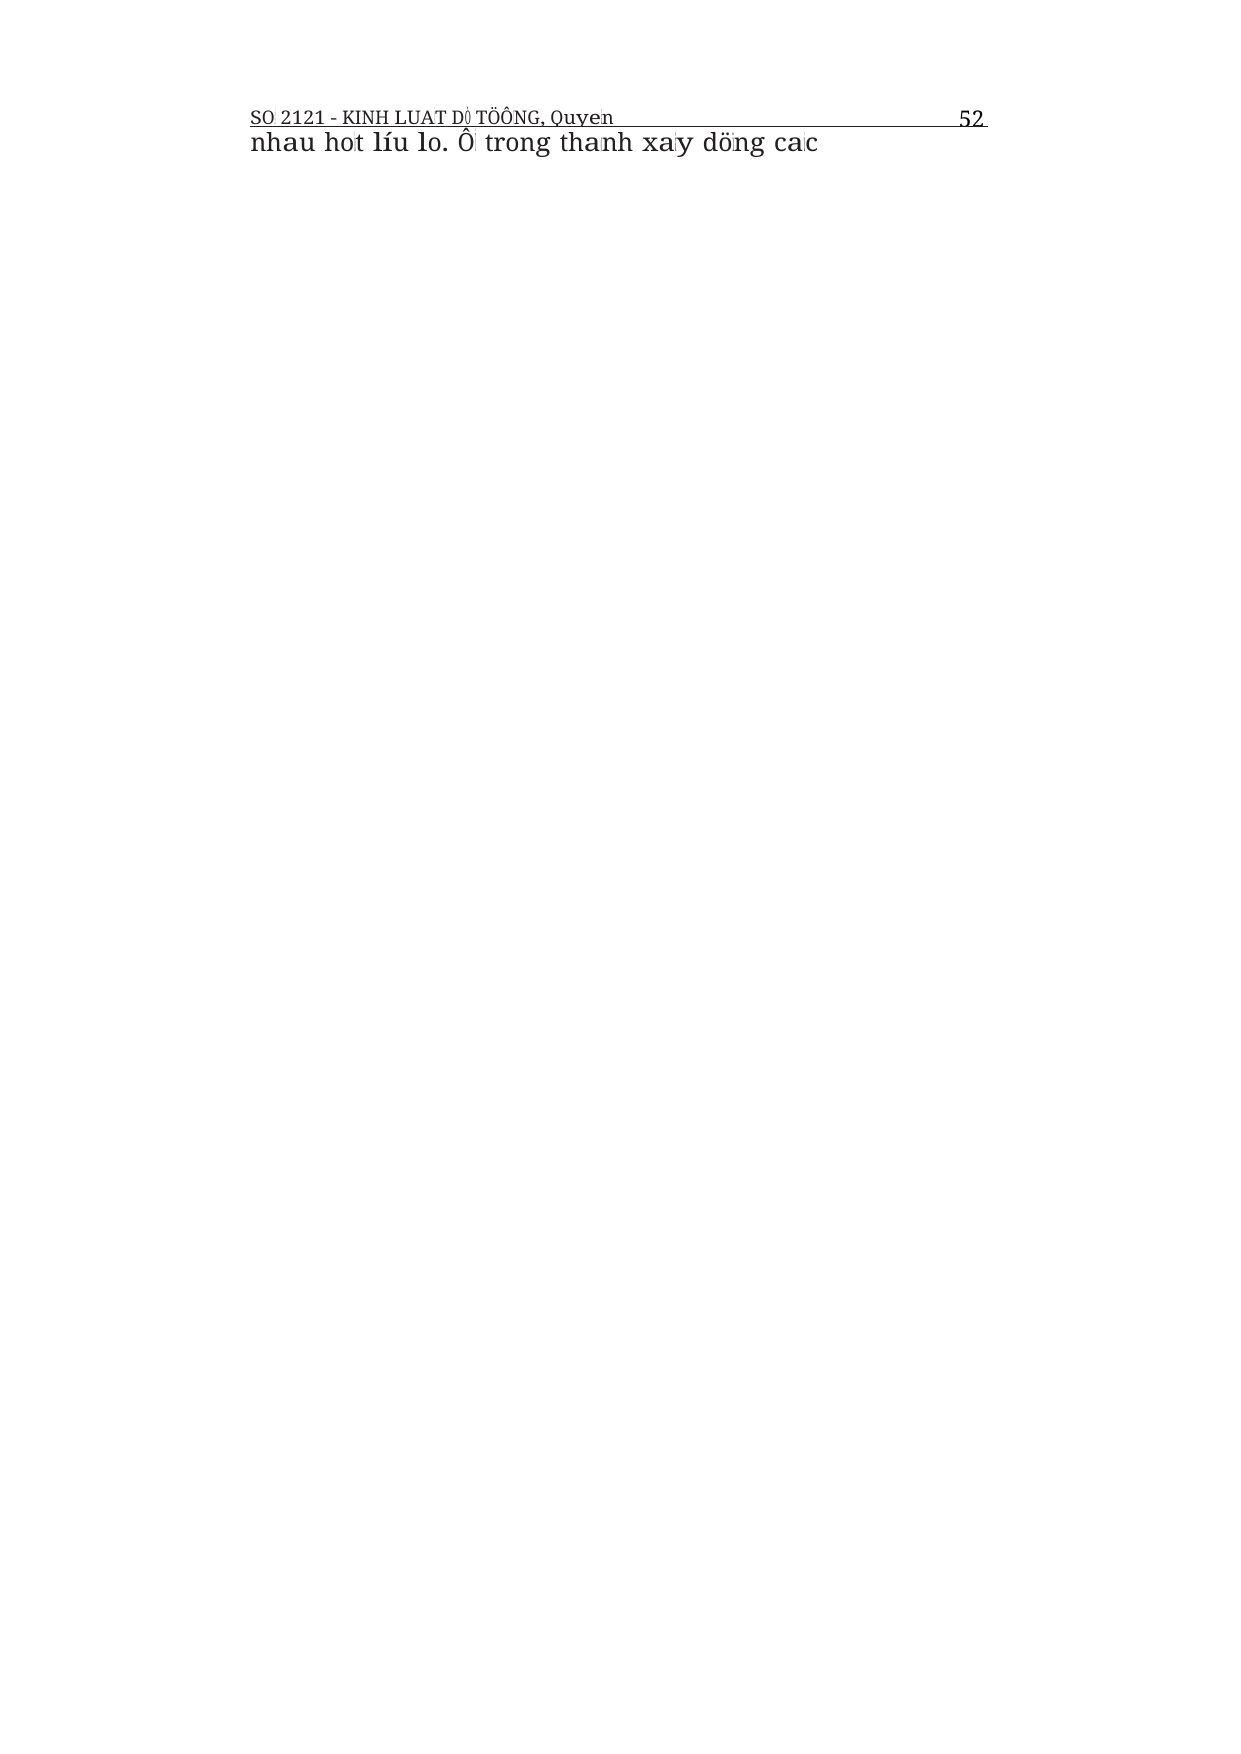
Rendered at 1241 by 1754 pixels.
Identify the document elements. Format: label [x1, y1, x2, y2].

text [250, 125, 990, 159]
